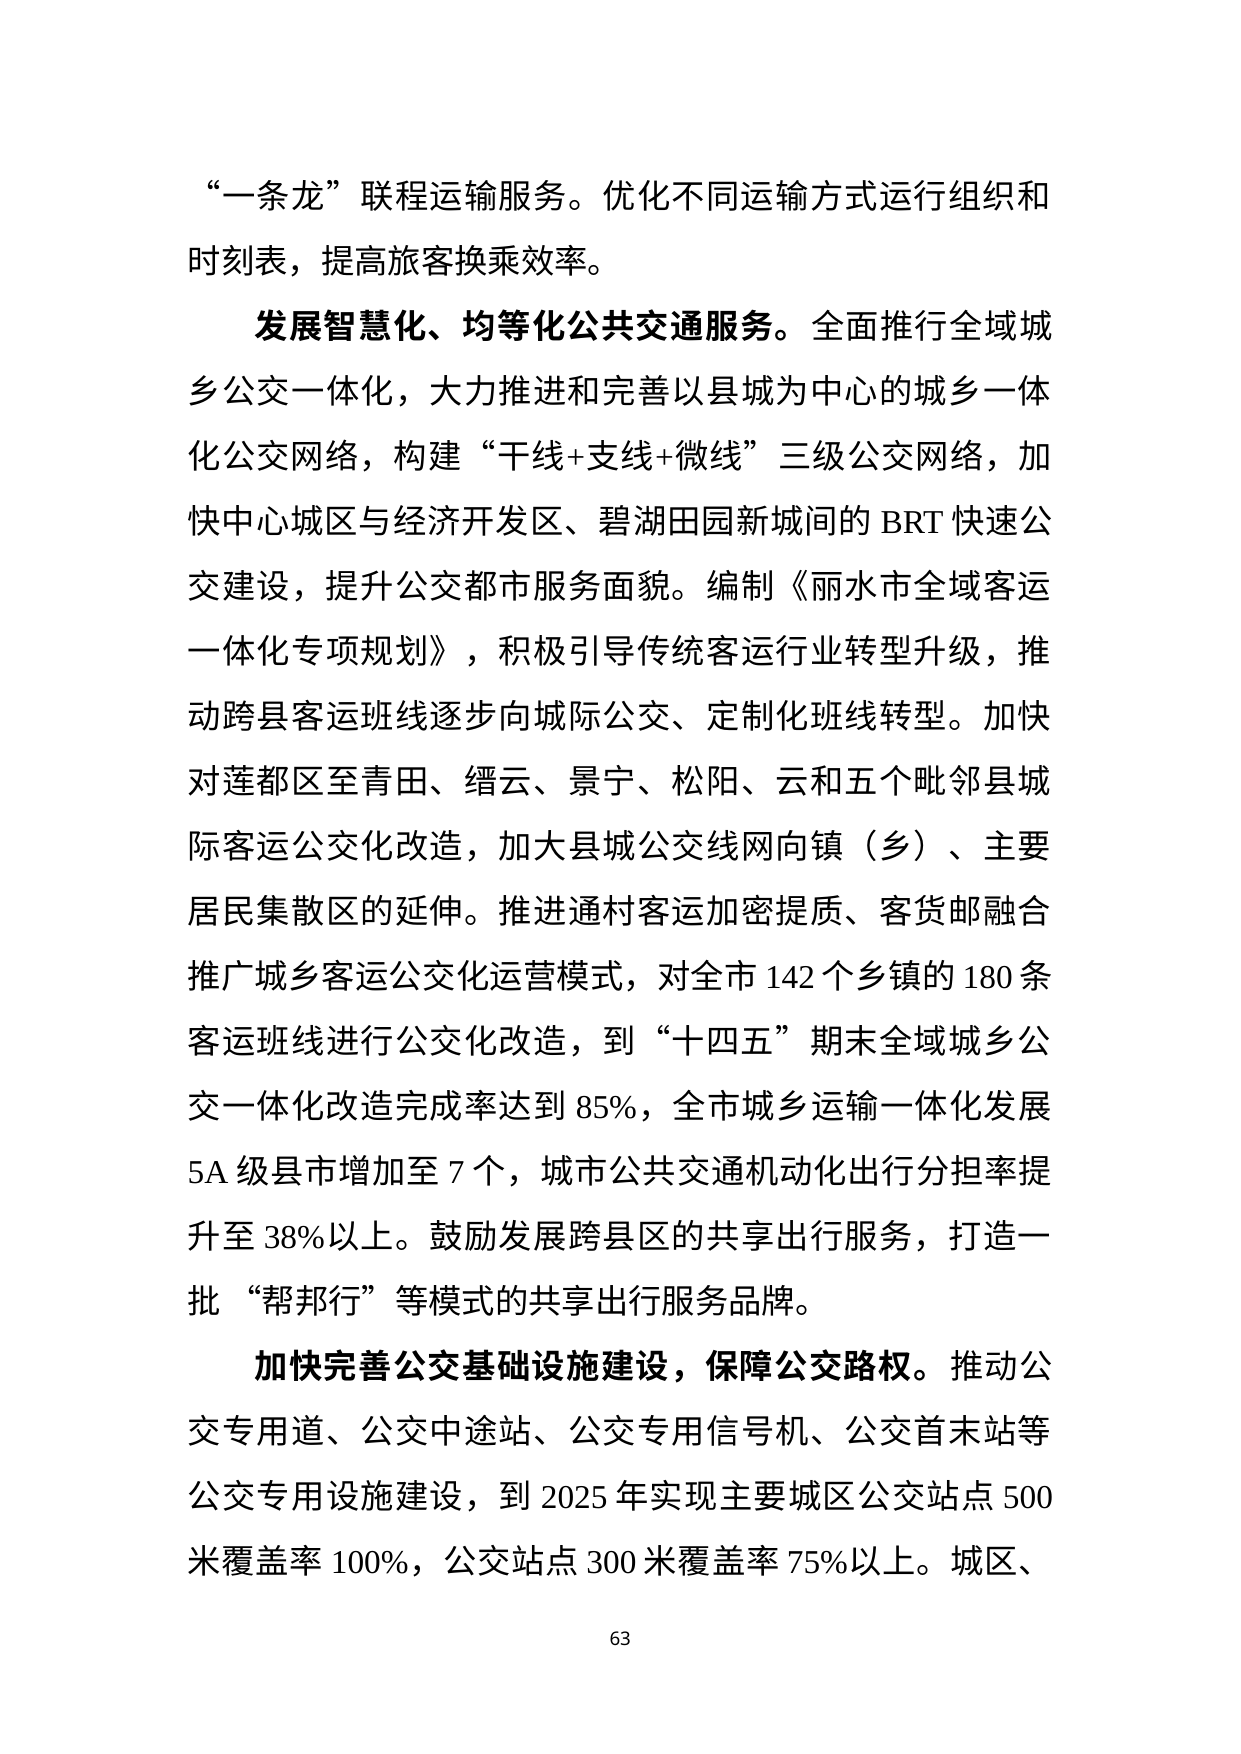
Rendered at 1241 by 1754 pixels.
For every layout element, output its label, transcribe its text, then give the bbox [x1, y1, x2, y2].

text 发展智慧化、均等化公共交通服务。全面推行全域城乡公交一体化，大力推进和完善以县城为中心的城乡一体化公交网络，构建“干线+支线+微线”三级公交网络，加快中心城区与经济开发区、碧湖田园新城间的BRT快速公交建设，提升公交都市服务面貌。编制《丽水市全域客运一体化专项规划》，积极引导传统客运行业转型升级，推动跨县客运班线逐步向城际公交、定制化班线转型。加快对莲都区至青田、缙云、景宁、松阳、云和五个毗邻县城际客运公交化改造，加大县城公交线网向镇（乡）、主要居民集散区的延伸。推进通村客运加密提质、客货邮融合，推广城乡客运公交化运营模式，对全市142个乡镇的180条客运班线进行公交化改造，到“十四五”期末全域城乡公交一体化改造完成率达到85%，全市城乡运输一体化发展5A级县市增加至7个，城市公共交通机动化出行分担率提升至38%以上。鼓励发展跨县区的共享出行服务，打造一批 “帮邦行”等模式的共享出行服务品牌。 [187, 292, 1053, 1332]
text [187, 162, 1053, 292]
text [187, 1332, 1053, 1592]
